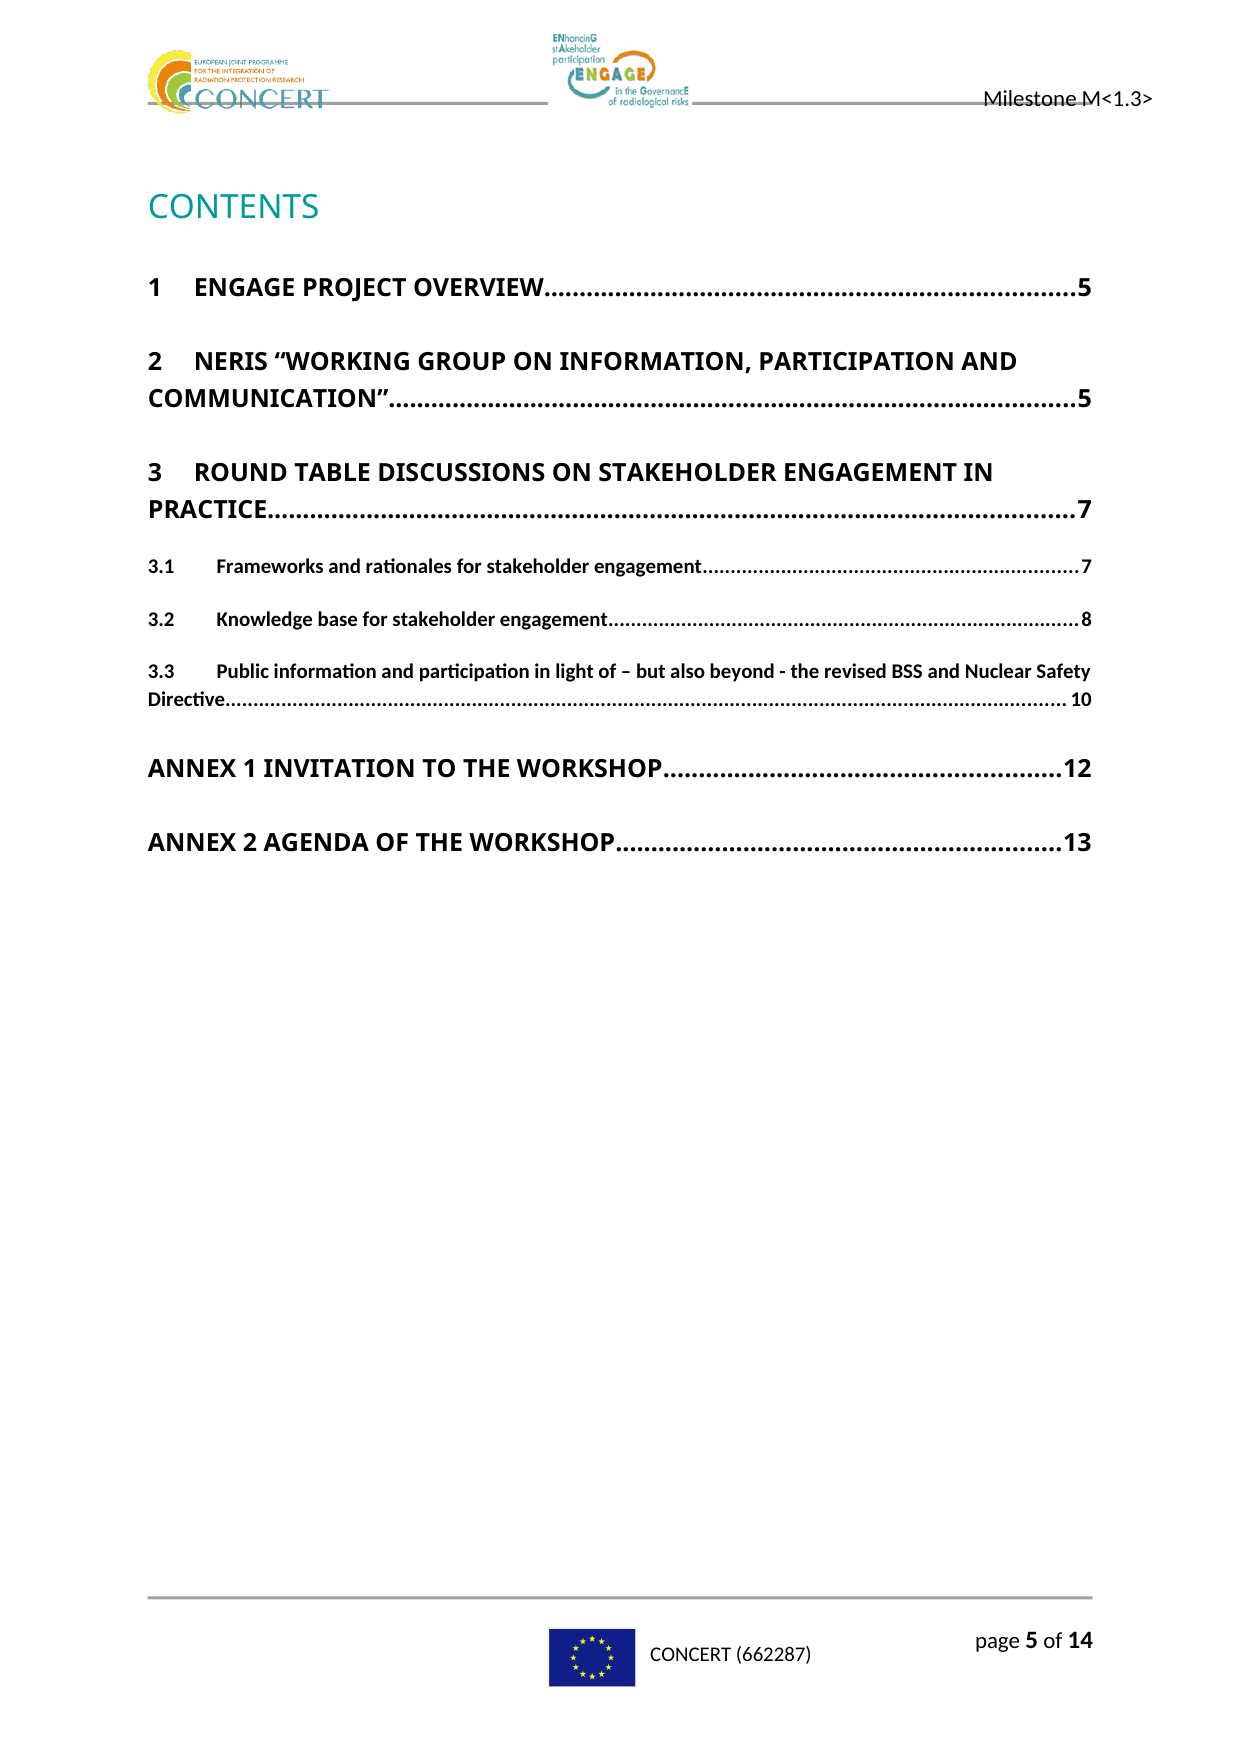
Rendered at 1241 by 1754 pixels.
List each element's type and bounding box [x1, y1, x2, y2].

picture [548, 26, 693, 113]
picture [140, 46, 336, 118]
